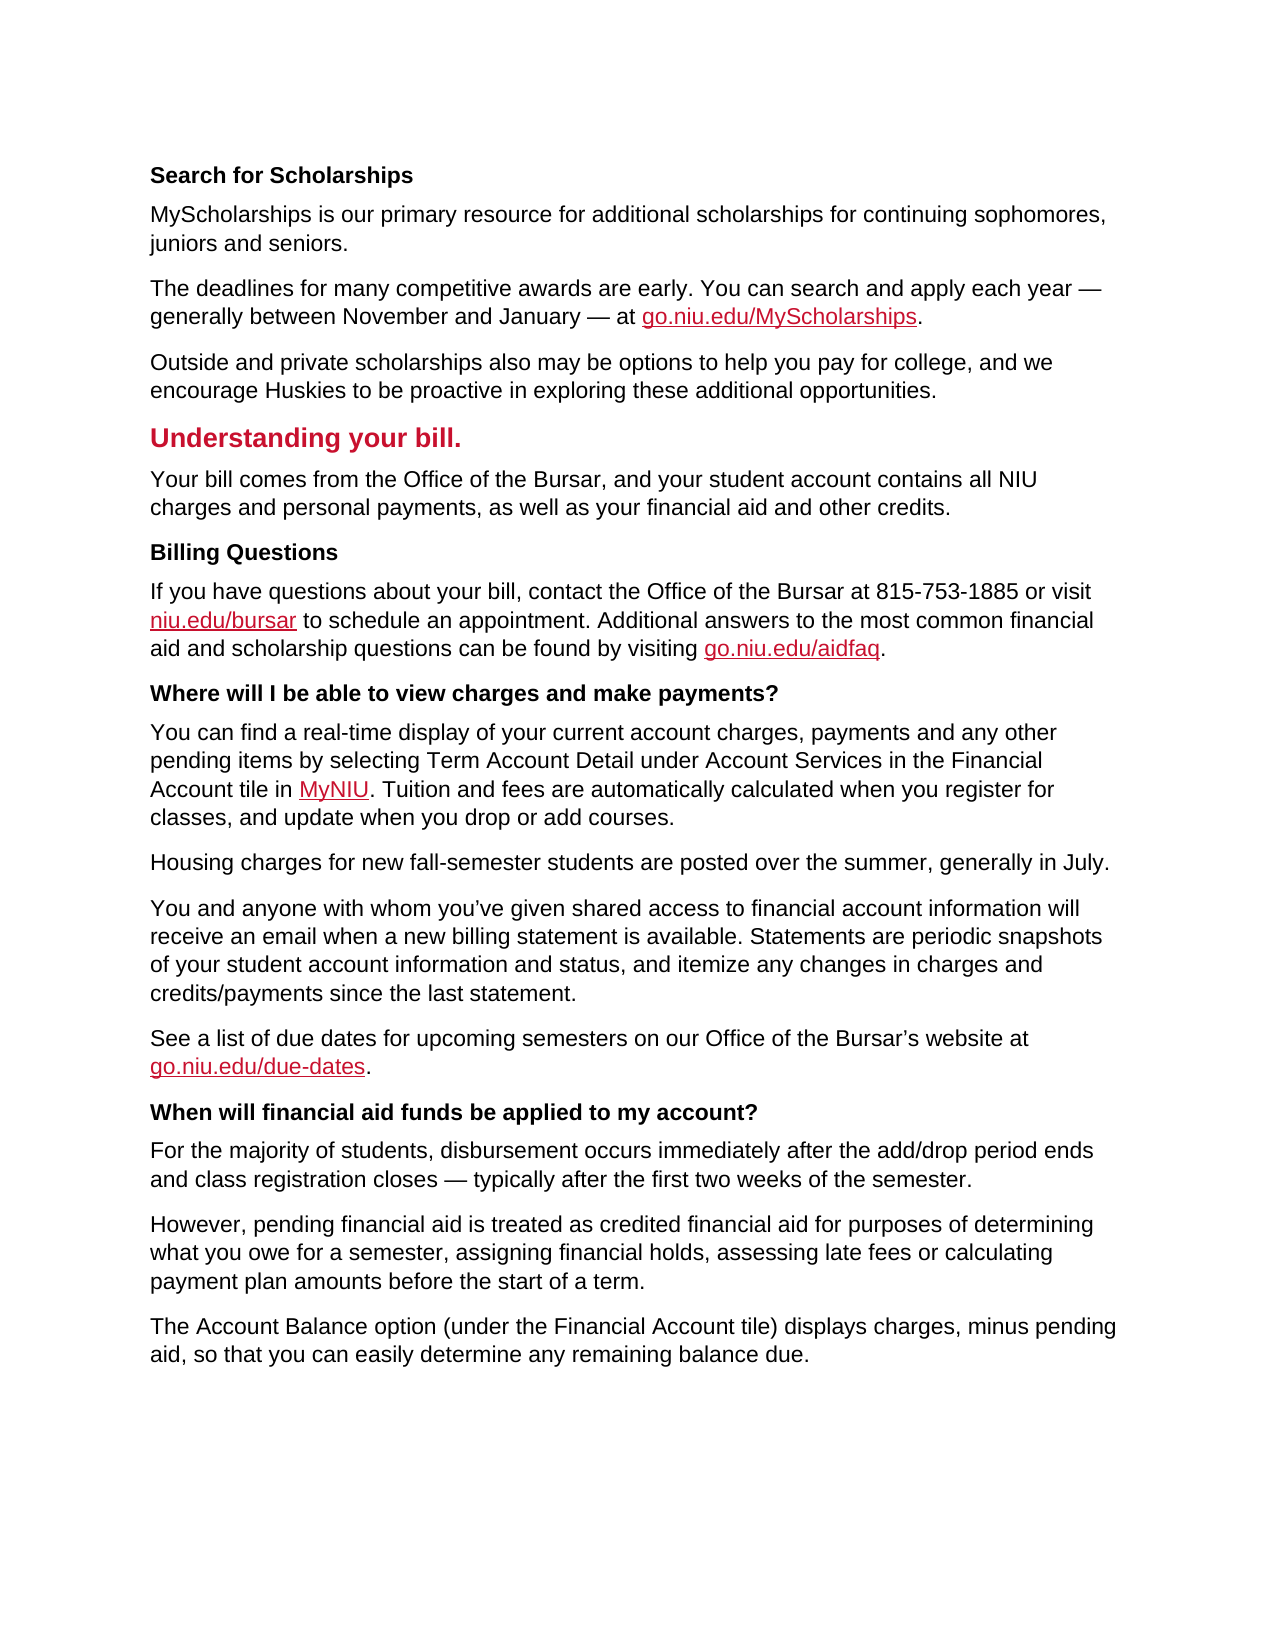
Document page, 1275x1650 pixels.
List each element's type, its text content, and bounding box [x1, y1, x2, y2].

text If you have questions about your bill, contact the Office of the Bursar at 815-753-1885 or visit niu.edu/bursar to schedule an appointment. Additional answers to the most common financial aid and scholarship questions can be found by visiting go.niu.edu/aidfaq. [150, 578, 1125, 661]
subtitle Understanding your bill. [150, 422, 1125, 453]
subtitle Where will I be able to view charges and make payments? [150, 680, 1125, 706]
text However, pending financial aid is treated as credited financial aid for purposes of determining what you owe for a semester, assigning financial holds, assessing late fees or calculating payment plan amounts before the start of a term. [150, 1211, 1125, 1294]
subtitle Search for Scholarships [150, 162, 1125, 189]
text For the majority of students, disbursement occurs immediately after the add/drop period ends and class registration closes — typically after the first two weeks of the semester. [150, 1137, 1125, 1192]
text Outside and private scholarships also may be options to help you pay for college, and we encourage Huskies to be proactive in exploring these additional opportunities. [150, 348, 1125, 403]
subtitle Billing Questions [150, 539, 1125, 566]
text See a list of due dates for upcoming semesters on our Office of the Bursar’s website at go.niu.edu/due-dates. [150, 1025, 1125, 1080]
text The deadlines for many competitive awards are early. You can search and apply each year — generally between November and January — at go.niu.edu/MyScholarships. [150, 275, 1125, 330]
subtitle When will financial aid funds be applied to my account? [150, 1098, 1125, 1125]
text MyScholarships is our primary resource for additional scholarships for continuing sophomores, juniors and seniors. [150, 201, 1125, 256]
text The Account Balance option (under the Financial Account tile) displays charges, minus pending aid, so that you can easily determine any remaining balance due. [150, 1313, 1125, 1368]
text Your bill comes from the Office of the Bursar, and your student account contains all NIU charges and personal payments, as well as your financial aid and other credits. [150, 466, 1125, 521]
text Housing charges for new fall-semester students are posted over the summer, generally in July. [150, 849, 1125, 876]
text You can find a real-time display of your current account charges, payments and any other pending items by selecting Term Account Detail under Account Services in the Financial Account tile in MyNIU. Tuition and fees are automatically calculated when you register for classes, and update when you drop or add courses. [150, 719, 1125, 831]
text You and anyone with whom you’ve given shared access to financial account information will receive an email when a new billing statement is available. Statements are periodic snapshots of your student account information and status, and itemize any changes in charges and credits/payments since the last statement. [150, 894, 1125, 1006]
